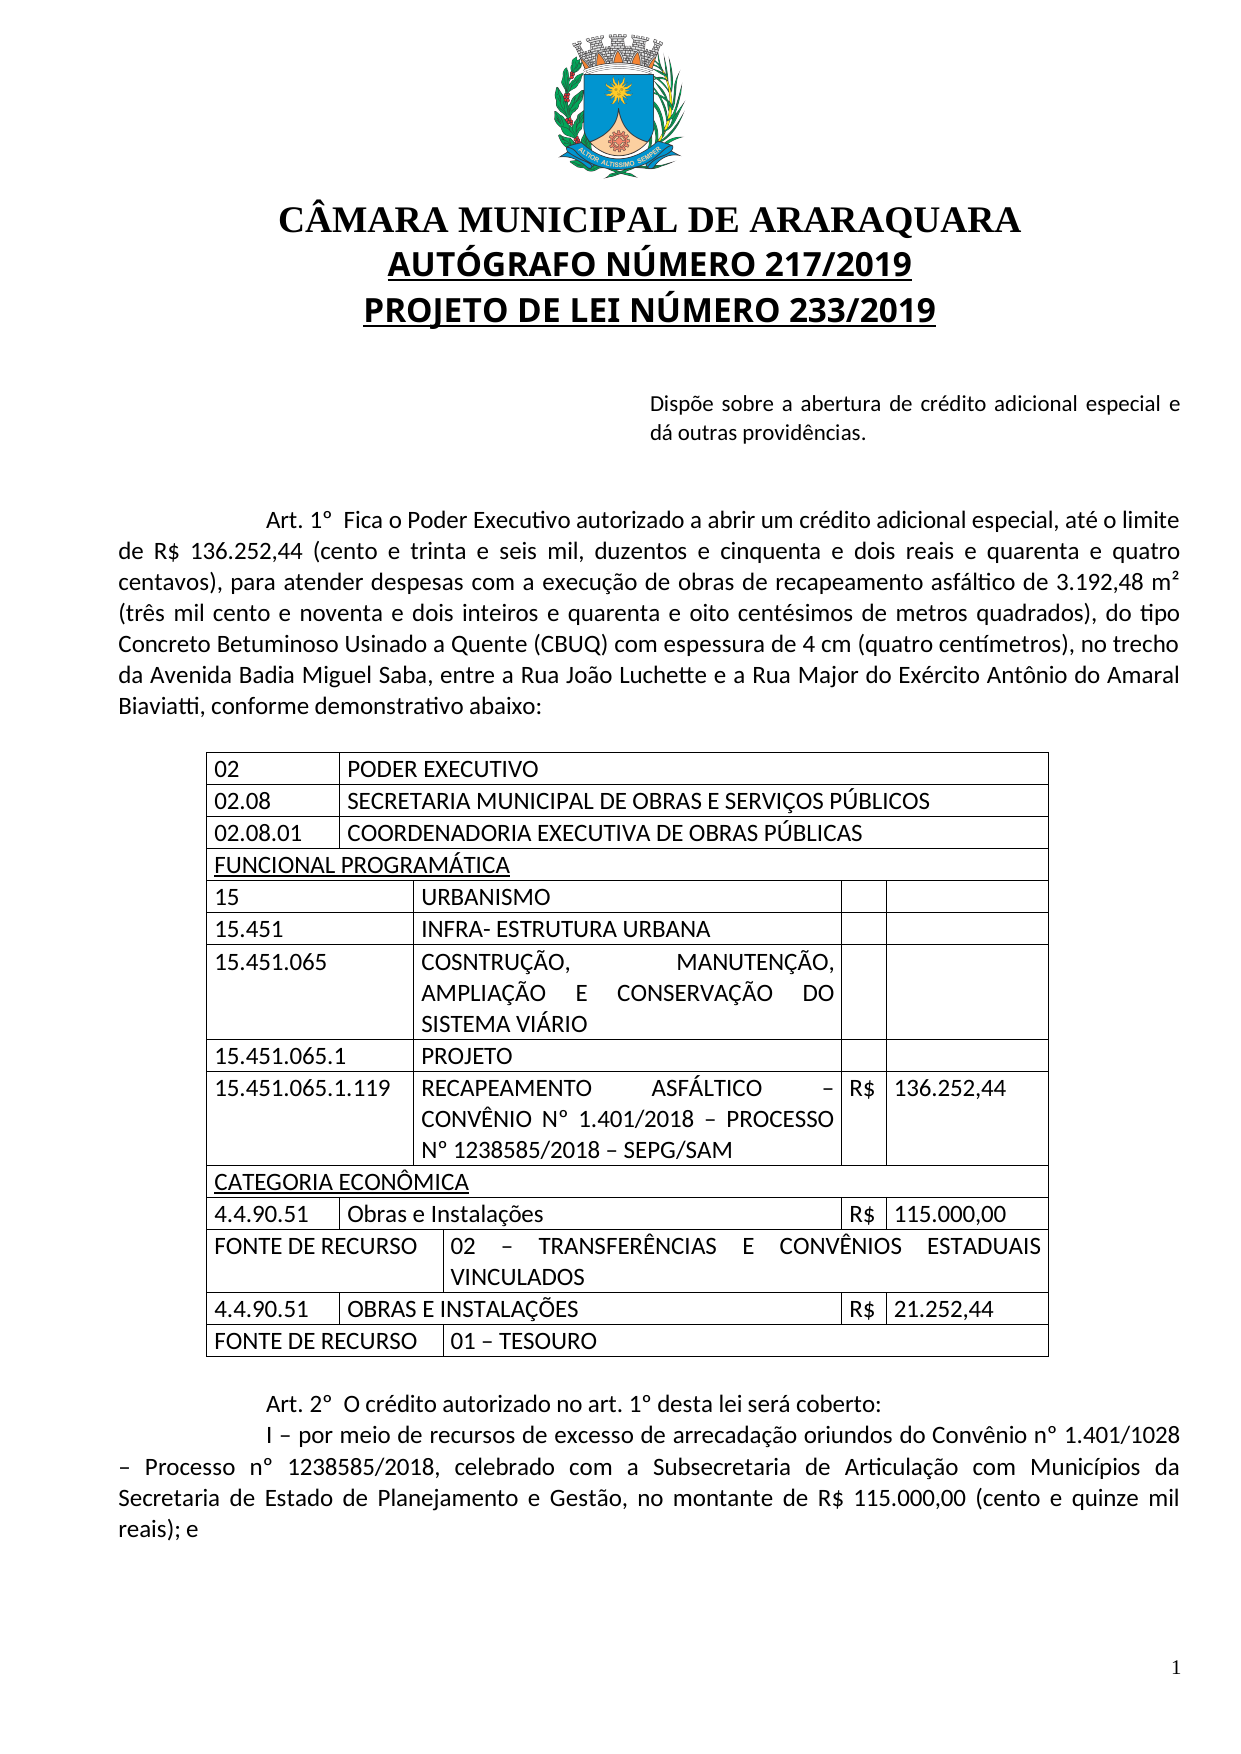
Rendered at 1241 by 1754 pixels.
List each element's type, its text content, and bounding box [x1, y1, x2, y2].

text Art. 1º Fica o Poder Executivo autorizado a abrir um crédito adicional especial, até o limite de R$ 136.252,44 (cento e trinta e seis mil, duzentos e cinquenta e dois reais e quarenta e quatro centavos), para atender despesas com a execução de obras de recapeamento asfáltico de 3.192,48 m² (três mil cento e noventa e dois inteiros e quarenta e oito centésimos de metros quadrados), do tipo Concreto Betuminoso Usinado a Quente (CBUQ) com espessura de 4 cm (quatro centímetros), no trecho da Avenida Badia Miguel Saba, entre a Rua João Luchette e a Rua Major do Exército Antônio do Amaral Biaviatti, conforme demonstrativo abaixo: [118, 503, 1181, 721]
table_cell INFRA- ESTRUTURA URBANA [414, 913, 841, 944]
table_cell 02 – TRANSFERÊNCIAS E CONVÊNIOS ESTADUAIS VINCULADOS [444, 1230, 1048, 1292]
table_cell SECRETARIA MUNICIPAL DE OBRAS E SERVIÇOS PÚBLICOS [340, 785, 1048, 816]
table_cell 21.252,44 [887, 1293, 1048, 1324]
table_cell 15.451.065.1.119 [207, 1072, 413, 1165]
table_cell 15 [207, 881, 413, 912]
text AUTÓGRAFO NÚMERO 217/2019 [118, 240, 1181, 286]
table_cell 15.451 [207, 913, 413, 944]
table_cell 4.4.90.51 [207, 1293, 339, 1324]
table_cell R$ [842, 1198, 886, 1229]
table_cell R$ [842, 1072, 886, 1165]
table_cell [842, 913, 886, 944]
table_cell 136.252,44 [887, 1072, 1048, 1165]
table_cell 02.08.01 [207, 817, 339, 848]
table_cell [887, 881, 1048, 912]
table_cell 01 – TESOURO [444, 1325, 1048, 1356]
text Dispõe sobre a abertura de crédito adicional especial e dá outras providências. [650, 389, 1181, 446]
table_cell FONTE DE RECURSO [207, 1325, 443, 1356]
table_cell R$ [842, 1293, 886, 1324]
table_cell FUNCIONAL PROGRAMÁTICA [207, 849, 1048, 880]
table_cell [842, 881, 886, 912]
picture [554, 34, 686, 179]
table_cell 15.451.065 [207, 945, 413, 1038]
table_cell [887, 913, 1048, 944]
table_cell FONTE DE RECURSO [207, 1230, 443, 1292]
table_cell [887, 1040, 1048, 1071]
table_header PODER EXECUTIVO [340, 753, 1048, 784]
table_cell PROJETO [414, 1040, 841, 1071]
table_cell URBANISMO [414, 881, 841, 912]
text PROJETO DE LEI NÚMERO 233/2019 [118, 286, 1181, 332]
table_cell CATEGORIA ECONÔMICA [207, 1166, 1048, 1197]
table_cell [887, 945, 1048, 1038]
table_cell COSNTRUÇÃO, MANUTENÇÃO, AMPLIAÇÃO E CONSERVAÇÃO DO SISTEMA VIÁRIO [414, 945, 841, 1038]
table_cell 15.451.065.1 [207, 1040, 413, 1071]
table_cell [842, 1040, 886, 1071]
text I – por meio de recursos de excesso de arrecadação oriundos do Convênio nº 1.401/1028 – Processo nº 1238585/2018, celebrado com a Subsecretaria de Articulação com Municípios da Secretaria de Estado de Planejamento e Gestão, no montante de R$ 115.000,00 (cento e quinze mil reais); e [118, 1419, 1181, 1543]
table_cell COORDENADORIA EXECUTIVA DE OBRAS PÚBLICAS [340, 817, 1048, 848]
text CÂMARA MUNICIPAL DE ARARAQUARA [118, 197, 1181, 240]
table_cell [842, 945, 886, 1038]
table_cell Obras e Instalações [340, 1198, 841, 1229]
table_cell 4.4.90.51 [207, 1198, 339, 1229]
table_cell OBRAS E INSTALAÇÕES [340, 1293, 841, 1324]
table_header 02 [207, 753, 339, 784]
table_cell 02.08 [207, 785, 339, 816]
table_cell 115.000,00 [887, 1198, 1048, 1229]
text Art. 2º O crédito autorizado no art. 1º desta lei será coberto: [118, 1388, 1181, 1419]
table_cell RECAPEAMENTO ASFÁLTICO – CONVÊNIO Nº 1.401/2018 – PROCESSO Nº 1238585/2018 – SEPG/SAM [414, 1072, 841, 1165]
